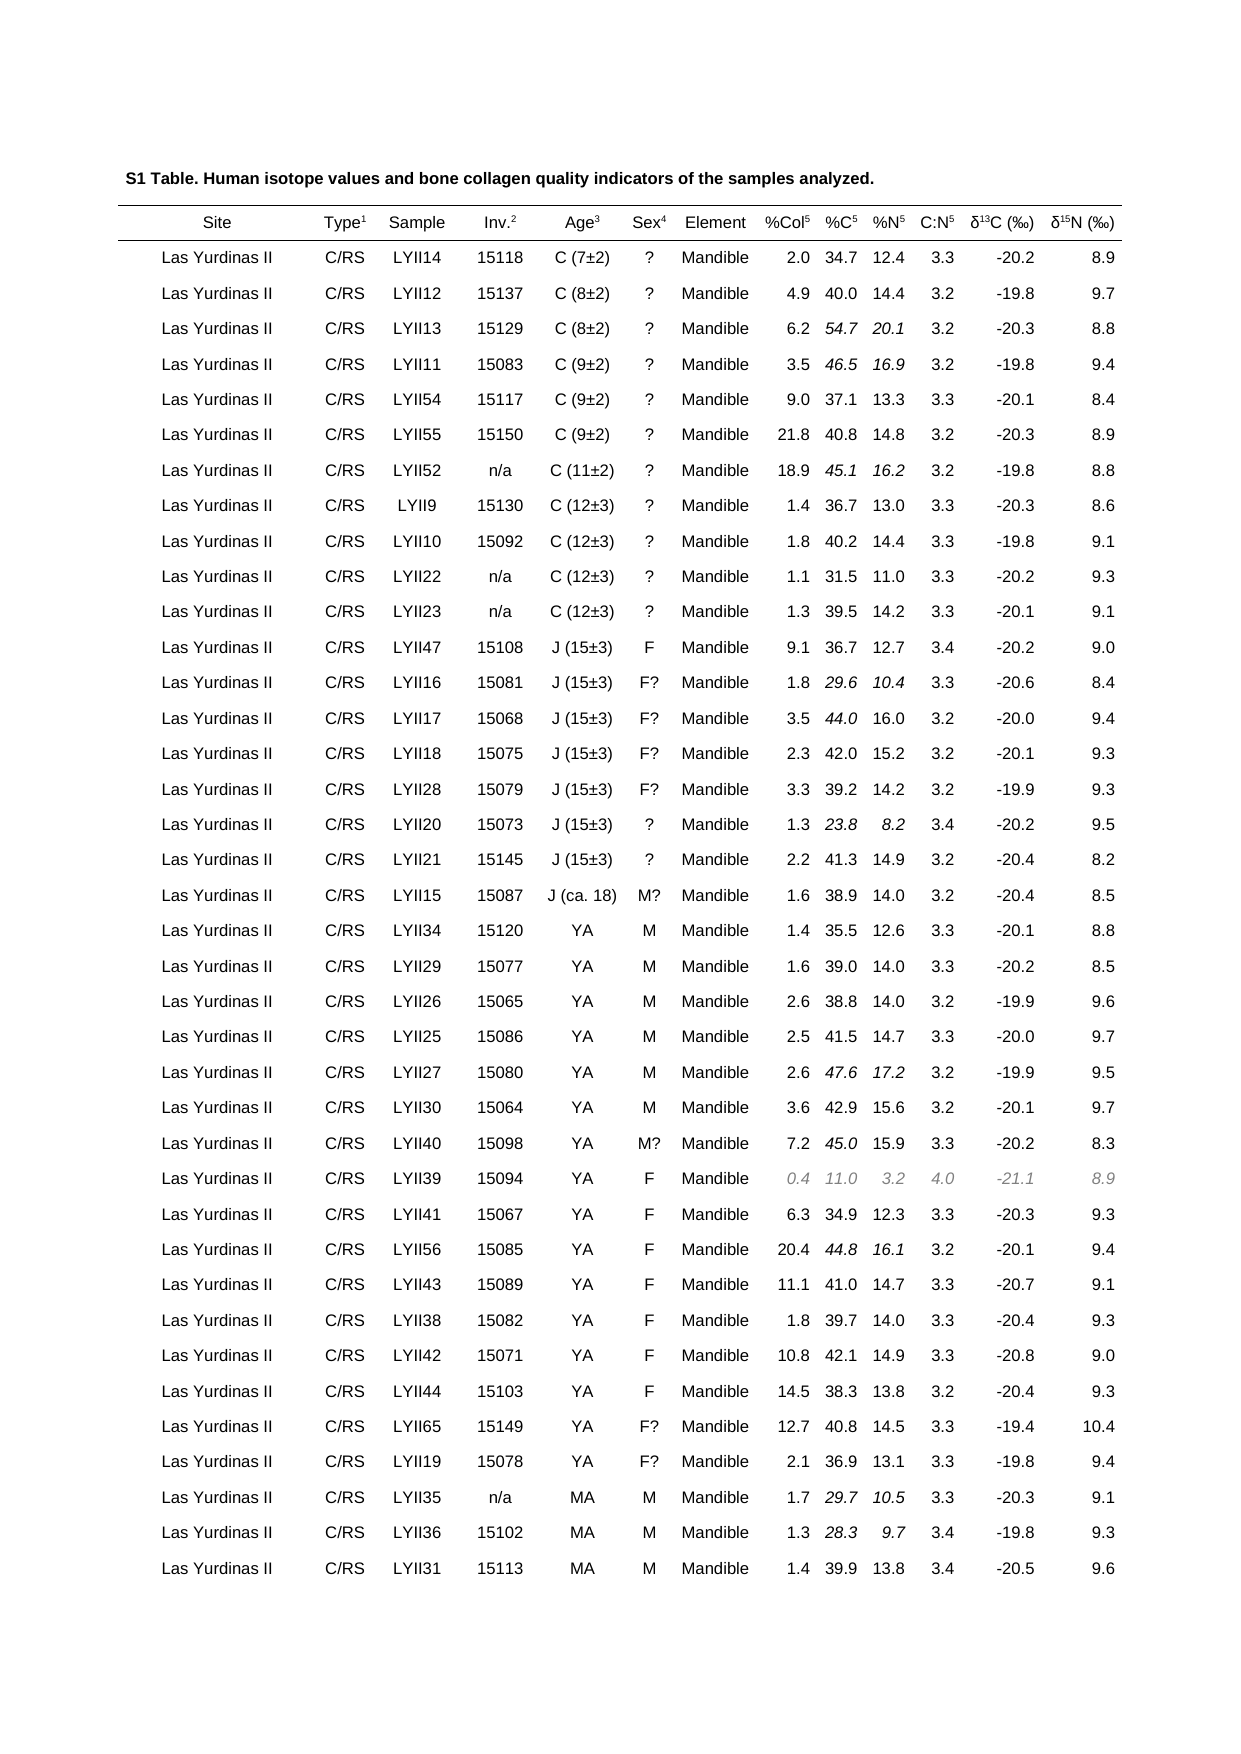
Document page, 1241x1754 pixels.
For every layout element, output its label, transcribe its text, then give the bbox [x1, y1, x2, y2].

table_cell 1.8 [757, 1303, 817, 1338]
table_cell 40.8 [817, 1409, 864, 1444]
table_cell Las Yurdinas II [118, 523, 316, 559]
table_cell LYII9 [374, 488, 460, 523]
table_cell -20.3 [961, 1480, 1042, 1515]
table_cell 3.2 [865, 1161, 912, 1196]
table_cell 41.3 [817, 842, 864, 877]
table_cell LYII12 [374, 275, 460, 311]
table_cell 15087 [460, 878, 540, 913]
table_cell 1.3 [757, 1515, 817, 1550]
table_cell -20.2 [961, 559, 1042, 594]
table_cell C/RS [316, 1409, 374, 1444]
table_cell M [624, 948, 674, 984]
table_cell 3.3 [912, 1303, 961, 1338]
table_cell LYII27 [374, 1055, 460, 1090]
table_cell -20.0 [961, 1019, 1042, 1054]
table_cell F [624, 1161, 674, 1196]
table_cell Mandible [674, 453, 757, 488]
table_cell 3.2 [912, 275, 961, 311]
table_cell Mandible [674, 1550, 757, 1586]
table_cell YA [540, 1125, 624, 1161]
table_cell 15145 [460, 842, 540, 877]
table_cell 38.9 [817, 878, 864, 913]
table_cell Las Yurdinas II [118, 488, 316, 523]
table_cell 8.3 [1042, 1125, 1122, 1161]
table_cell Las Yurdinas II [118, 913, 316, 948]
table_cell LYII52 [374, 453, 460, 488]
table_cell 9.1 [1042, 594, 1122, 629]
table_cell C/RS [316, 275, 374, 311]
table_cell 39.5 [817, 594, 864, 629]
table_cell 14.0 [865, 878, 912, 913]
table_cell 3.4 [912, 630, 961, 665]
table_cell 16.0 [865, 700, 912, 736]
table_cell 12.7 [757, 1409, 817, 1444]
table_cell C/RS [316, 1338, 374, 1373]
table_cell -21.1 [961, 1161, 1042, 1196]
table_cell 3.2 [912, 1373, 961, 1409]
table_cell M [624, 1055, 674, 1090]
table_cell M [624, 1090, 674, 1125]
table_cell Las Yurdinas II [118, 275, 316, 311]
table_cell Las Yurdinas II [118, 1444, 316, 1479]
table_cell 15120 [460, 913, 540, 948]
table_cell 16.9 [865, 346, 912, 382]
table_cell -20.5 [961, 1550, 1042, 1586]
table_cell 15064 [460, 1090, 540, 1125]
table_cell Las Yurdinas II [118, 241, 316, 275]
table_cell C (7±2) [540, 241, 624, 275]
table_cell Mandible [674, 630, 757, 665]
table_cell 3.3 [912, 1480, 961, 1515]
table_cell C/RS [316, 736, 374, 771]
table_cell 2.0 [757, 241, 817, 275]
table_cell F [624, 1303, 674, 1338]
table_cell 15085 [460, 1232, 540, 1267]
table_cell LYII47 [374, 630, 460, 665]
table_cell 11.0 [865, 559, 912, 594]
table_cell 3.3 [912, 1444, 961, 1479]
table_cell 16.2 [865, 453, 912, 488]
table_cell LYII29 [374, 948, 460, 984]
table_cell -20.2 [961, 1125, 1042, 1161]
table_cell M [624, 1515, 674, 1550]
table_cell 8.8 [1042, 453, 1122, 488]
table_cell Las Yurdinas II [118, 1125, 316, 1161]
table_cell ? [624, 241, 674, 275]
table_cell LYII26 [374, 984, 460, 1019]
table_cell -20.4 [961, 878, 1042, 913]
table_cell -20.2 [961, 948, 1042, 984]
table_cell 9.3 [1042, 559, 1122, 594]
table_cell C/RS [316, 700, 374, 736]
table_cell -19.9 [961, 984, 1042, 1019]
table_cell 17.2 [865, 1055, 912, 1090]
table_cell -20.4 [961, 842, 1042, 877]
table_cell 9.7 [1042, 1019, 1122, 1054]
table_cell 15102 [460, 1515, 540, 1550]
table_cell J (ca. 18) [540, 878, 624, 913]
table_cell 34.9 [817, 1196, 864, 1232]
table_cell 9.3 [1042, 1373, 1122, 1409]
table_cell 15129 [460, 311, 540, 346]
table_cell LYII41 [374, 1196, 460, 1232]
table_cell Las Yurdinas II [118, 700, 316, 736]
table_cell C/RS [316, 241, 374, 275]
table_cell Las Yurdinas II [118, 1409, 316, 1444]
table_cell 15068 [460, 700, 540, 736]
table_cell -19.9 [961, 771, 1042, 807]
table_cell ? [624, 382, 674, 417]
table_cell 3.2 [912, 1055, 961, 1090]
table_cell C/RS [316, 1232, 374, 1267]
table_cell 3.2 [912, 1090, 961, 1125]
table_cell 15118 [460, 241, 540, 275]
table_cell C/RS [316, 382, 374, 417]
table_cell Mandible [674, 1480, 757, 1515]
table_cell Las Yurdinas II [118, 1196, 316, 1232]
table_cell Las Yurdinas II [118, 842, 316, 877]
table_cell 15089 [460, 1267, 540, 1302]
table_cell 8.9 [1042, 417, 1122, 452]
table_cell 3.3 [912, 1196, 961, 1232]
table_cell 45.0 [817, 1125, 864, 1161]
table_cell Mandible [674, 1196, 757, 1232]
table_cell YA [540, 1232, 624, 1267]
table_cell 9.1 [1042, 1480, 1122, 1515]
table_cell 9.7 [1042, 1090, 1122, 1125]
table_cell Age3 [540, 206, 624, 240]
table_cell C (8±2) [540, 311, 624, 346]
table_cell 0.4 [757, 1161, 817, 1196]
table_cell 3.2 [912, 736, 961, 771]
table_cell Mandible [674, 1161, 757, 1196]
table_cell ? [624, 842, 674, 877]
table_cell 37.1 [817, 382, 864, 417]
table_cell 15075 [460, 736, 540, 771]
table_cell 15080 [460, 1055, 540, 1090]
table_cell 15117 [460, 382, 540, 417]
table_cell 3.3 [912, 382, 961, 417]
table_cell 9.6 [1042, 1550, 1122, 1586]
table_cell Mandible [674, 807, 757, 842]
table_cell 10.4 [865, 665, 912, 700]
table_cell -19.8 [961, 523, 1042, 559]
table_cell 15067 [460, 1196, 540, 1232]
table_cell 14.7 [865, 1267, 912, 1302]
table_cell 15078 [460, 1444, 540, 1479]
table_cell 14.0 [865, 984, 912, 1019]
table_cell -20.1 [961, 382, 1042, 417]
table_cell LYII22 [374, 559, 460, 594]
table_cell 18.9 [757, 453, 817, 488]
table_cell LYII55 [374, 417, 460, 452]
table_cell Mandible [674, 665, 757, 700]
table_cell C/RS [316, 346, 374, 382]
table_cell 1.6 [757, 878, 817, 913]
table_cell 15113 [460, 1550, 540, 1586]
table_cell YA [540, 1409, 624, 1444]
table_cell Las Yurdinas II [118, 1090, 316, 1125]
table_cell F [624, 630, 674, 665]
table_cell 3.3 [912, 1267, 961, 1302]
table_cell C (8±2) [540, 275, 624, 311]
table_cell -19.4 [961, 1409, 1042, 1444]
table_cell 3.3 [757, 771, 817, 807]
table_cell C/RS [316, 1303, 374, 1338]
table_cell 1.6 [757, 948, 817, 984]
table_cell LYII35 [374, 1480, 460, 1515]
table_cell Mandible [674, 559, 757, 594]
table_cell -20.6 [961, 665, 1042, 700]
table_cell F [624, 1196, 674, 1232]
table_cell 9.6 [1042, 984, 1122, 1019]
table_cell Mandible [674, 1055, 757, 1090]
table_cell C/RS [316, 842, 374, 877]
table_cell 3.2 [912, 878, 961, 913]
table_cell Las Yurdinas II [118, 1480, 316, 1515]
table_cell -19.9 [961, 1055, 1042, 1090]
table_cell 39.0 [817, 948, 864, 984]
table_cell Sex4 [624, 206, 674, 240]
table_cell 3.2 [912, 311, 961, 346]
table_cell -20.1 [961, 913, 1042, 948]
table_cell 29.6 [817, 665, 864, 700]
table_cell 9.3 [1042, 1303, 1122, 1338]
table_cell -20.1 [961, 736, 1042, 771]
table_cell YA [540, 948, 624, 984]
table_cell 2.6 [757, 1055, 817, 1090]
table_cell ? [624, 275, 674, 311]
table_cell 14.8 [865, 417, 912, 452]
table_cell 1.8 [757, 523, 817, 559]
table_cell YA [540, 1303, 624, 1338]
table_cell 28.3 [817, 1515, 864, 1550]
table_cell 8.5 [1042, 948, 1122, 984]
table_cell Las Yurdinas II [118, 382, 316, 417]
table_cell Mandible [674, 700, 757, 736]
table_cell %N5 [865, 206, 912, 240]
table_cell 14.5 [757, 1373, 817, 1409]
table_cell Mandible [674, 1515, 757, 1550]
table_cell 8.8 [1042, 311, 1122, 346]
table_cell -19.8 [961, 1515, 1042, 1550]
table_cell Mandible [674, 311, 757, 346]
table_cell Las Yurdinas II [118, 1055, 316, 1090]
table_cell C/RS [316, 1267, 374, 1302]
table_cell -20.3 [961, 1196, 1042, 1232]
table_cell 10.8 [757, 1338, 817, 1373]
table_cell LYII17 [374, 700, 460, 736]
table_cell LYII19 [374, 1444, 460, 1479]
table_cell 12.7 [865, 630, 912, 665]
table_cell LYII54 [374, 382, 460, 417]
table_cell M? [624, 878, 674, 913]
table_cell Mandible [674, 878, 757, 913]
table_cell ? [624, 488, 674, 523]
table_cell 3.3 [912, 1125, 961, 1161]
table_cell -20.2 [961, 630, 1042, 665]
table_cell 15.9 [865, 1125, 912, 1161]
table_cell LYII21 [374, 842, 460, 877]
table_cell C/RS [316, 488, 374, 523]
table_cell C/RS [316, 771, 374, 807]
table_cell -20.1 [961, 594, 1042, 629]
table_cell Las Yurdinas II [118, 1232, 316, 1267]
table_cell C/RS [316, 1019, 374, 1054]
table_cell YA [540, 1055, 624, 1090]
table_cell Inv.2 [460, 206, 540, 240]
table_cell J (15±3) [540, 842, 624, 877]
table_cell 42.9 [817, 1090, 864, 1125]
table_cell 3.2 [912, 842, 961, 877]
table_cell Las Yurdinas II [118, 559, 316, 594]
table_cell LYII56 [374, 1232, 460, 1267]
table_cell C/RS [316, 948, 374, 984]
table_cell 15.6 [865, 1090, 912, 1125]
table_cell Las Yurdinas II [118, 1515, 316, 1550]
table_cell 9.3 [1042, 1196, 1122, 1232]
table_cell Las Yurdinas II [118, 807, 316, 842]
table_cell 3.4 [912, 1515, 961, 1550]
table_cell Mandible [674, 1267, 757, 1302]
table_cell C/RS [316, 913, 374, 948]
table_cell 3.3 [912, 523, 961, 559]
table_cell 14.9 [865, 1338, 912, 1373]
table_cell LYII11 [374, 346, 460, 382]
table_cell F? [624, 665, 674, 700]
table_cell 9.3 [1042, 736, 1122, 771]
table_cell 14.0 [865, 948, 912, 984]
table_cell F [624, 1267, 674, 1302]
table_cell 7.2 [757, 1125, 817, 1161]
table_cell -19.8 [961, 275, 1042, 311]
table_cell 15083 [460, 346, 540, 382]
table_cell 15108 [460, 630, 540, 665]
table_cell 3.2 [912, 1232, 961, 1267]
table_cell 15073 [460, 807, 540, 842]
table_cell 8.8 [1042, 913, 1122, 948]
table_cell Las Yurdinas II [118, 630, 316, 665]
table_cell 39.2 [817, 771, 864, 807]
table_cell 40.8 [817, 417, 864, 452]
table_cell LYII25 [374, 1019, 460, 1054]
table_cell LYII34 [374, 913, 460, 948]
table_cell Las Yurdinas II [118, 346, 316, 382]
table_cell LYII13 [374, 311, 460, 346]
table_cell 3.5 [757, 700, 817, 736]
table_cell C (12±3) [540, 594, 624, 629]
table_cell 3.4 [912, 1550, 961, 1586]
table_cell Las Yurdinas II [118, 1303, 316, 1338]
table_cell -20.3 [961, 488, 1042, 523]
table_cell Las Yurdinas II [118, 1373, 316, 1409]
table_cell 3.5 [757, 346, 817, 382]
table_cell Mandible [674, 1019, 757, 1054]
table_cell -20.1 [961, 1232, 1042, 1267]
table_cell δ13C (‰) [961, 206, 1042, 240]
table_cell 9.3 [1042, 1515, 1122, 1550]
table_cell 3.2 [912, 771, 961, 807]
table_cell 9.0 [1042, 630, 1122, 665]
table_cell 8.9 [1042, 1161, 1122, 1196]
table_cell C/RS [316, 1550, 374, 1586]
table_cell 8.5 [1042, 878, 1122, 913]
table_cell Mandible [674, 1444, 757, 1479]
table_cell 15082 [460, 1303, 540, 1338]
table_cell 15130 [460, 488, 540, 523]
table_cell 11.1 [757, 1267, 817, 1302]
table_cell 14.2 [865, 594, 912, 629]
table_cell 15.2 [865, 736, 912, 771]
table_cell 1.7 [757, 1480, 817, 1515]
table_cell ? [624, 594, 674, 629]
table_cell 14.0 [865, 1303, 912, 1338]
table_cell 15086 [460, 1019, 540, 1054]
table_cell Mandible [674, 1125, 757, 1161]
table_cell 3.6 [757, 1090, 817, 1125]
table_cell 1.8 [757, 665, 817, 700]
table_cell n/a [460, 594, 540, 629]
table_cell 3.2 [912, 700, 961, 736]
table_cell Site [118, 206, 316, 240]
table_cell C/RS [316, 1196, 374, 1232]
table_cell M [624, 984, 674, 1019]
table_cell M? [624, 1125, 674, 1161]
table_cell 14.9 [865, 842, 912, 877]
table_cell -20.1 [961, 1090, 1042, 1125]
table_cell YA [540, 1444, 624, 1479]
table_cell 54.7 [817, 311, 864, 346]
table_cell Mandible [674, 1373, 757, 1409]
table_cell 31.5 [817, 559, 864, 594]
table_cell -20.3 [961, 417, 1042, 452]
table_cell LYII40 [374, 1125, 460, 1161]
table_cell 13.8 [865, 1373, 912, 1409]
table_cell ? [624, 346, 674, 382]
table_cell LYII30 [374, 1090, 460, 1125]
table_cell Las Yurdinas II [118, 594, 316, 629]
table_cell 41.5 [817, 1019, 864, 1054]
table_cell YA [540, 1338, 624, 1373]
table_cell Las Yurdinas II [118, 878, 316, 913]
table_cell 3.2 [912, 984, 961, 1019]
table_cell 40.2 [817, 523, 864, 559]
table_cell C (12±3) [540, 523, 624, 559]
table_cell C/RS [316, 417, 374, 452]
table_cell 15103 [460, 1373, 540, 1409]
table_cell LYII16 [374, 665, 460, 700]
table_cell LYII43 [374, 1267, 460, 1302]
table_cell F [624, 1232, 674, 1267]
table_cell 3.4 [912, 807, 961, 842]
table_cell 39.9 [817, 1550, 864, 1586]
table_cell Element [674, 206, 757, 240]
table_cell -20.4 [961, 1303, 1042, 1338]
table_cell 44.0 [817, 700, 864, 736]
table_cell LYII65 [374, 1409, 460, 1444]
table_cell 3.3 [912, 594, 961, 629]
table_cell C (9±2) [540, 346, 624, 382]
table_cell 1.4 [757, 488, 817, 523]
table_cell M [624, 1480, 674, 1515]
table_cell J (15±3) [540, 665, 624, 700]
table_cell 46.5 [817, 346, 864, 382]
table_cell 23.8 [817, 807, 864, 842]
table_cell J (15±3) [540, 736, 624, 771]
table_cell -20.3 [961, 311, 1042, 346]
table_cell F [624, 1338, 674, 1373]
table_cell YA [540, 1161, 624, 1196]
table_cell 2.5 [757, 1019, 817, 1054]
table_cell 20.4 [757, 1232, 817, 1267]
table_cell 15150 [460, 417, 540, 452]
table_cell Mandible [674, 736, 757, 771]
table_cell 8.9 [1042, 241, 1122, 275]
table_cell 36.7 [817, 488, 864, 523]
table_cell C (11±2) [540, 453, 624, 488]
table_cell -20.8 [961, 1338, 1042, 1373]
table_cell -20.2 [961, 807, 1042, 842]
table_cell C (9±2) [540, 382, 624, 417]
table_cell MA [540, 1550, 624, 1586]
table_cell 9.5 [1042, 1055, 1122, 1090]
table_cell F? [624, 771, 674, 807]
table_cell 15092 [460, 523, 540, 559]
table_cell 3.3 [912, 1019, 961, 1054]
table_cell 10.5 [865, 1480, 912, 1515]
table_cell C/RS [316, 559, 374, 594]
table_cell 15077 [460, 948, 540, 984]
table_cell Mandible [674, 1409, 757, 1444]
table_cell 15065 [460, 984, 540, 1019]
table_cell C/RS [316, 878, 374, 913]
table_cell Mandible [674, 1232, 757, 1267]
table_cell C:N5 [912, 206, 961, 240]
table_cell Las Yurdinas II [118, 948, 316, 984]
table_cell -20.7 [961, 1267, 1042, 1302]
table_cell -20.2 [961, 241, 1042, 275]
table_cell 3.3 [912, 1338, 961, 1373]
table_cell 42.1 [817, 1338, 864, 1373]
table_cell LYII18 [374, 736, 460, 771]
table_cell -19.8 [961, 1444, 1042, 1479]
table_cell 3.3 [912, 913, 961, 948]
table_cell 39.7 [817, 1303, 864, 1338]
table_cell YA [540, 984, 624, 1019]
table_cell J (15±3) [540, 807, 624, 842]
table_cell 3.2 [912, 346, 961, 382]
table_cell 3.2 [912, 453, 961, 488]
table_cell C/RS [316, 1480, 374, 1515]
table_cell LYII20 [374, 807, 460, 842]
table_cell 2.6 [757, 984, 817, 1019]
table_cell C/RS [316, 1373, 374, 1409]
table_cell Mandible [674, 346, 757, 382]
table_cell -19.8 [961, 453, 1042, 488]
table_cell 8.4 [1042, 665, 1122, 700]
table_cell 3.2 [912, 417, 961, 452]
table_cell C (12±3) [540, 559, 624, 594]
table_cell 14.4 [865, 275, 912, 311]
table_cell Mandible [674, 241, 757, 275]
table_cell J (15±3) [540, 630, 624, 665]
table_cell 38.8 [817, 984, 864, 1019]
table_cell C/RS [316, 1444, 374, 1479]
table_cell MA [540, 1480, 624, 1515]
table_cell 14.2 [865, 771, 912, 807]
table_cell 13.8 [865, 1550, 912, 1586]
table_cell Mandible [674, 1090, 757, 1125]
table_cell LYII14 [374, 241, 460, 275]
table_cell 12.4 [865, 241, 912, 275]
table_cell LYII10 [374, 523, 460, 559]
table_cell C/RS [316, 665, 374, 700]
table_cell 45.1 [817, 453, 864, 488]
table_cell 14.5 [865, 1409, 912, 1444]
table_cell Mandible [674, 913, 757, 948]
table_cell Las Yurdinas II [118, 736, 316, 771]
table_cell C/RS [316, 1515, 374, 1550]
table_cell Mandible [674, 275, 757, 311]
table_cell Las Yurdinas II [118, 1267, 316, 1302]
table_cell 6.3 [757, 1196, 817, 1232]
table_cell Las Yurdinas II [118, 1338, 316, 1373]
table_cell Las Yurdinas II [118, 1019, 316, 1054]
table_cell 9.1 [1042, 523, 1122, 559]
table_cell %Col5 [757, 206, 817, 240]
table_cell 4.0 [912, 1161, 961, 1196]
table_cell 9.7 [865, 1515, 912, 1550]
table_cell C/RS [316, 1161, 374, 1196]
table_cell 15071 [460, 1338, 540, 1373]
table_cell 20.1 [865, 311, 912, 346]
table_cell F? [624, 1409, 674, 1444]
table_cell 15094 [460, 1161, 540, 1196]
table_cell 1.1 [757, 559, 817, 594]
table_cell LYII23 [374, 594, 460, 629]
table_cell Las Yurdinas II [118, 311, 316, 346]
table_cell Las Yurdinas II [118, 1161, 316, 1196]
table_cell C/RS [316, 453, 374, 488]
table_cell LYII31 [374, 1550, 460, 1586]
table_cell C/RS [316, 1055, 374, 1090]
table_cell 13.3 [865, 382, 912, 417]
table_cell C (9±2) [540, 417, 624, 452]
table_cell 11.0 [817, 1161, 864, 1196]
table_cell -20.0 [961, 700, 1042, 736]
table_cell 12.3 [865, 1196, 912, 1232]
table_cell ? [624, 311, 674, 346]
table_cell Las Yurdinas II [118, 1550, 316, 1586]
table_cell 8.2 [1042, 842, 1122, 877]
table_cell Mandible [674, 488, 757, 523]
table_cell 40.0 [817, 275, 864, 311]
table_cell 15098 [460, 1125, 540, 1161]
table_cell 9.3 [1042, 771, 1122, 807]
table_cell Sample [374, 206, 460, 240]
table_cell 15137 [460, 275, 540, 311]
table_cell Mandible [674, 842, 757, 877]
table_cell Mandible [674, 1303, 757, 1338]
table_cell 1.3 [757, 594, 817, 629]
table_cell Las Yurdinas II [118, 984, 316, 1019]
table_cell 2.3 [757, 736, 817, 771]
table_cell 12.6 [865, 913, 912, 948]
table_cell C/RS [316, 807, 374, 842]
table_cell 41.0 [817, 1267, 864, 1302]
table_cell 16.1 [865, 1232, 912, 1267]
table_cell Mandible [674, 417, 757, 452]
table_header S1 Table. Human isotope values and bone collagen quality indicators of the samples analyzed. [118, 169, 1122, 204]
table_cell J (15±3) [540, 700, 624, 736]
table_cell 8.2 [865, 807, 912, 842]
table_cell Las Yurdinas II [118, 665, 316, 700]
table_cell M [624, 913, 674, 948]
table_cell ? [624, 523, 674, 559]
table_cell 15149 [460, 1409, 540, 1444]
table_cell LYII36 [374, 1515, 460, 1550]
table_cell Las Yurdinas II [118, 771, 316, 807]
table_cell 1.4 [757, 1550, 817, 1586]
table_cell 9.4 [1042, 700, 1122, 736]
table_cell 42.0 [817, 736, 864, 771]
table_cell 9.1 [1042, 1267, 1122, 1302]
table_cell 38.3 [817, 1373, 864, 1409]
table_cell YA [540, 1090, 624, 1125]
table_cell C/RS [316, 523, 374, 559]
table_cell 9.1 [757, 630, 817, 665]
table_cell 4.9 [757, 275, 817, 311]
table_cell Mandible [674, 984, 757, 1019]
table_cell C/RS [316, 311, 374, 346]
table_cell LYII42 [374, 1338, 460, 1373]
table_cell C/RS [316, 594, 374, 629]
table_cell 9.7 [1042, 275, 1122, 311]
table_cell 10.4 [1042, 1409, 1122, 1444]
table_cell 2.1 [757, 1444, 817, 1479]
table_cell δ15N (‰) [1042, 206, 1122, 240]
table_cell 13.0 [865, 488, 912, 523]
table_cell Type1 [316, 206, 374, 240]
table_cell Mandible [674, 771, 757, 807]
table_cell 15079 [460, 771, 540, 807]
table_cell ? [624, 417, 674, 452]
table_cell 3.3 [912, 241, 961, 275]
table_cell 3.3 [912, 948, 961, 984]
table_cell F? [624, 700, 674, 736]
table_cell F [624, 1373, 674, 1409]
table_cell 13.1 [865, 1444, 912, 1479]
table_cell F? [624, 1444, 674, 1479]
table_cell 47.6 [817, 1055, 864, 1090]
table_cell C/RS [316, 984, 374, 1019]
table_cell 6.2 [757, 311, 817, 346]
table_cell YA [540, 1019, 624, 1054]
table_cell C (12±3) [540, 488, 624, 523]
table_cell LYII15 [374, 878, 460, 913]
table_cell n/a [460, 453, 540, 488]
table_cell 44.8 [817, 1232, 864, 1267]
table_cell 9.4 [1042, 1232, 1122, 1267]
table_cell LYII28 [374, 771, 460, 807]
table_cell 9.0 [757, 382, 817, 417]
table_cell n/a [460, 559, 540, 594]
table_cell 35.5 [817, 913, 864, 948]
table_cell Mandible [674, 523, 757, 559]
table_cell 8.4 [1042, 382, 1122, 417]
table_cell C/RS [316, 1125, 374, 1161]
table_cell F? [624, 736, 674, 771]
table_cell 8.6 [1042, 488, 1122, 523]
table_cell M [624, 1550, 674, 1586]
table_cell 34.7 [817, 241, 864, 275]
table_cell 9.4 [1042, 346, 1122, 382]
table_cell -20.4 [961, 1373, 1042, 1409]
table_cell Las Yurdinas II [118, 453, 316, 488]
table_cell ? [624, 559, 674, 594]
table_cell Las Yurdinas II [118, 417, 316, 452]
table_cell ? [624, 807, 674, 842]
table_cell 3.3 [912, 1409, 961, 1444]
table_cell n/a [460, 1480, 540, 1515]
table_cell 9.0 [1042, 1338, 1122, 1373]
table_cell M [624, 1019, 674, 1054]
table_cell YA [540, 1196, 624, 1232]
table_cell 3.3 [912, 665, 961, 700]
table_cell Mandible [674, 594, 757, 629]
table_cell 3.3 [912, 559, 961, 594]
table_cell 1.4 [757, 913, 817, 948]
table_cell ? [624, 453, 674, 488]
table_cell -19.8 [961, 346, 1042, 382]
table_cell 2.2 [757, 842, 817, 877]
table_cell %C5 [817, 206, 864, 240]
table_cell 36.9 [817, 1444, 864, 1479]
table_cell YA [540, 1373, 624, 1409]
table_cell MA [540, 1515, 624, 1550]
table_cell LYII38 [374, 1303, 460, 1338]
table_cell YA [540, 913, 624, 948]
table_cell YA [540, 1267, 624, 1302]
table_cell LYII39 [374, 1161, 460, 1196]
table_cell 14.4 [865, 523, 912, 559]
table_cell Mandible [674, 1338, 757, 1373]
table_cell J (15±3) [540, 771, 624, 807]
table_cell Mandible [674, 382, 757, 417]
table_cell 9.4 [1042, 1444, 1122, 1479]
table_cell LYII44 [374, 1373, 460, 1409]
table_cell 14.7 [865, 1019, 912, 1054]
table_cell Mandible [674, 948, 757, 984]
table_cell 36.7 [817, 630, 864, 665]
table_cell 21.8 [757, 417, 817, 452]
table_cell 15081 [460, 665, 540, 700]
table_cell 1.3 [757, 807, 817, 842]
table_cell 29.7 [817, 1480, 864, 1515]
table_cell C/RS [316, 630, 374, 665]
table_cell 3.3 [912, 488, 961, 523]
table_cell C/RS [316, 1090, 374, 1125]
table_cell 9.5 [1042, 807, 1122, 842]
